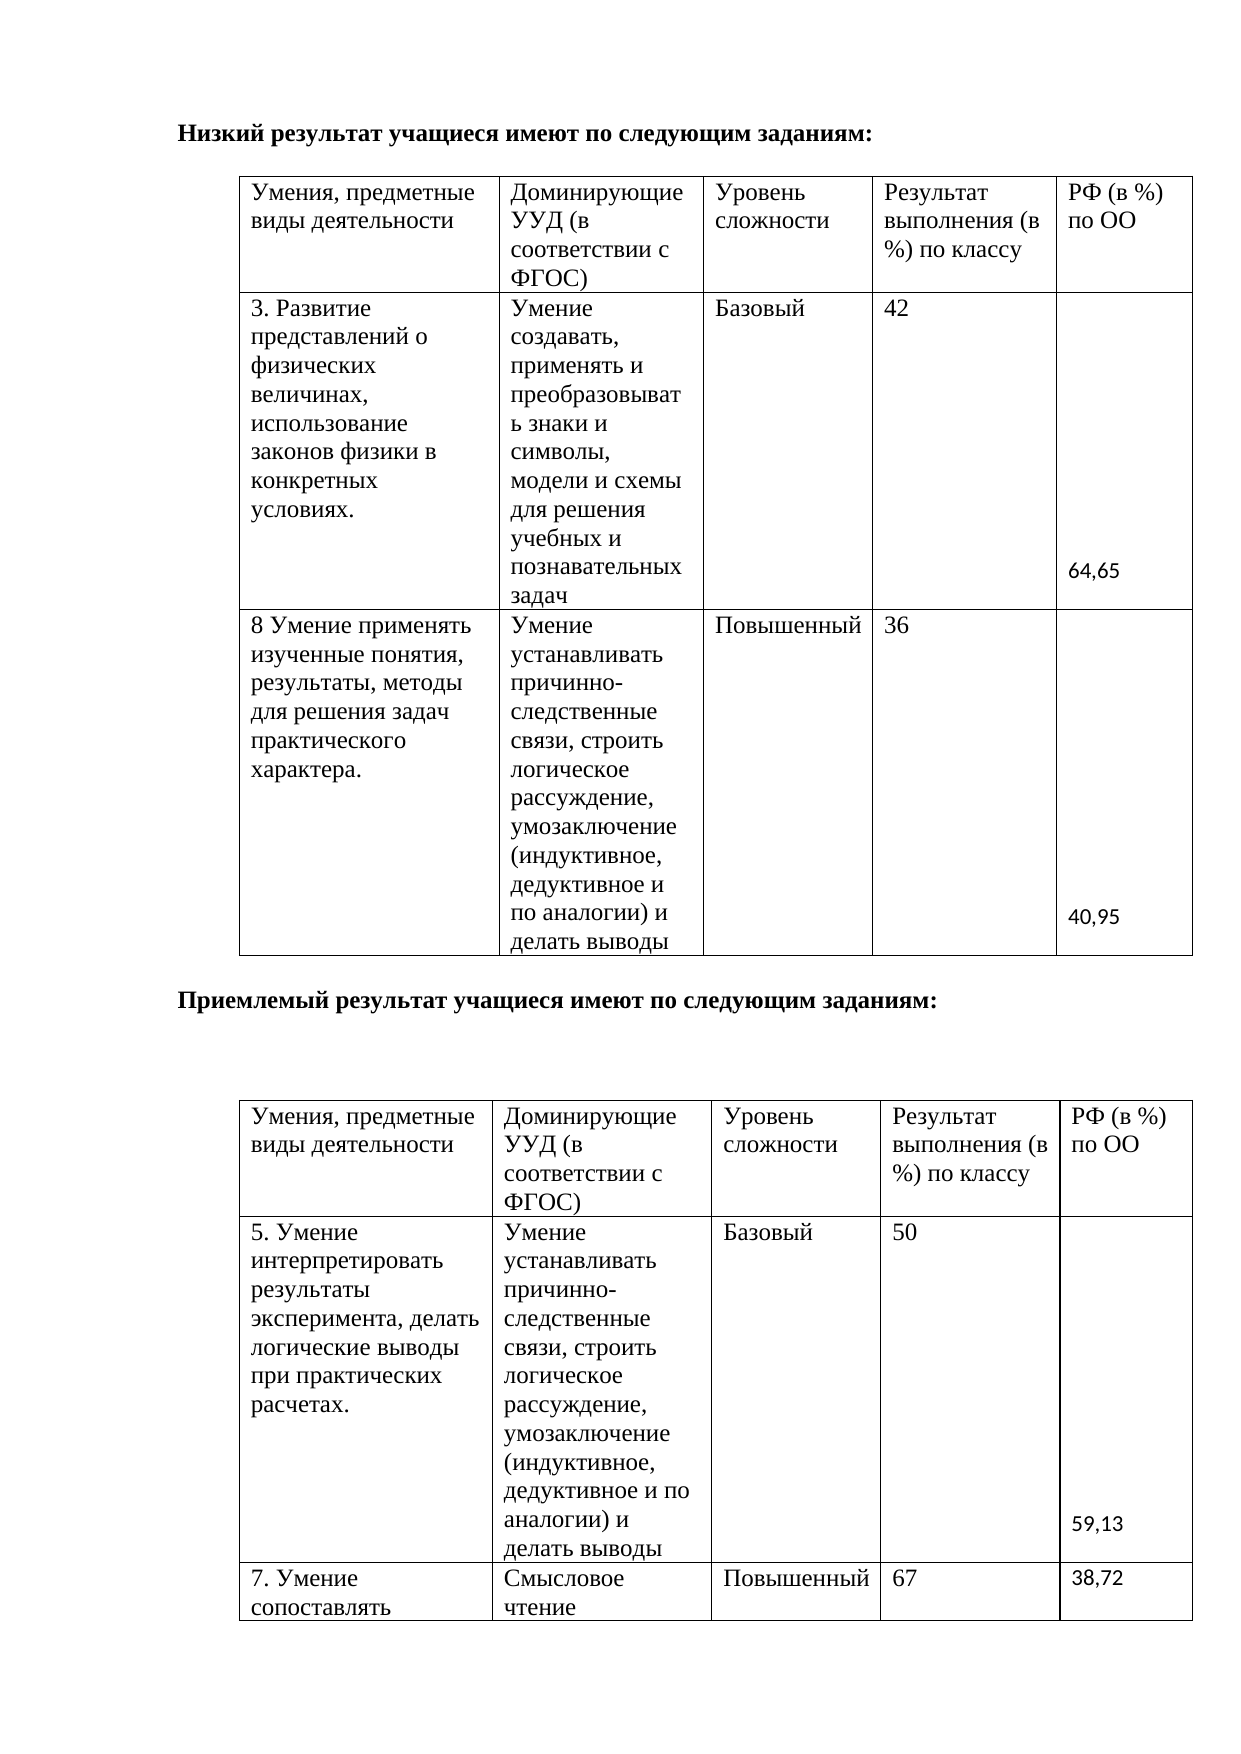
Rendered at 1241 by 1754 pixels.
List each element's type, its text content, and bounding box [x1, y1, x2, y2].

table_header РФ (в %) по ОО [1057, 177, 1192, 292]
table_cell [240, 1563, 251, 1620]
table_cell Повышенный [712, 1563, 880, 1620]
table_header Результат выполнения (в %) по классу [881, 1101, 1059, 1216]
table_cell 67 [881, 1563, 1059, 1620]
table_header Умения, предметные виды деятельности [240, 1101, 492, 1216]
table_cell 3. Развитие представлений о физических величинах, использование законов физики в конкретных условиях. [240, 293, 499, 609]
table_header Уровень сложности [712, 1101, 880, 1216]
table_cell 64,65 [1057, 293, 1192, 609]
table_header РФ (в %) по ОО [1061, 1101, 1192, 1216]
table_header Уровень сложности [704, 177, 872, 292]
text Приемлемый результат учащиеся имеют по следующим заданиям: [177, 985, 1181, 1013]
table_cell 50 [881, 1217, 1059, 1562]
text Низкий результат учащиеся имеют по следующим заданиям: [177, 118, 1181, 147]
table_cell 8 Умение применять изученные понятия, результаты, методы для решения задач практического характера. [240, 610, 499, 955]
table_cell Повышенный [704, 610, 872, 955]
table_cell 36 [873, 610, 1056, 955]
table_cell Базовый [712, 1217, 880, 1562]
table_cell 40,95 [1057, 610, 1192, 955]
table_cell 59,13 [1061, 1217, 1192, 1562]
table_cell 42 [873, 293, 1056, 609]
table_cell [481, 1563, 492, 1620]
table_header Умения, предметные виды деятельности [240, 177, 499, 292]
table_cell Базовый [704, 293, 872, 609]
table_cell 5. Умение интерпретировать результаты эксперимента, делать логические выводы при практических расчетах. [240, 1217, 492, 1562]
table_header Доминирующие УУД (в соответствии с ФГОС) [500, 177, 703, 292]
table_header Результат выполнения (в %) по классу [873, 177, 1056, 292]
table_header Доминирующие УУД (в соответствии с ФГОС) [493, 1101, 711, 1216]
table_cell 38,72 [1061, 1563, 1192, 1620]
